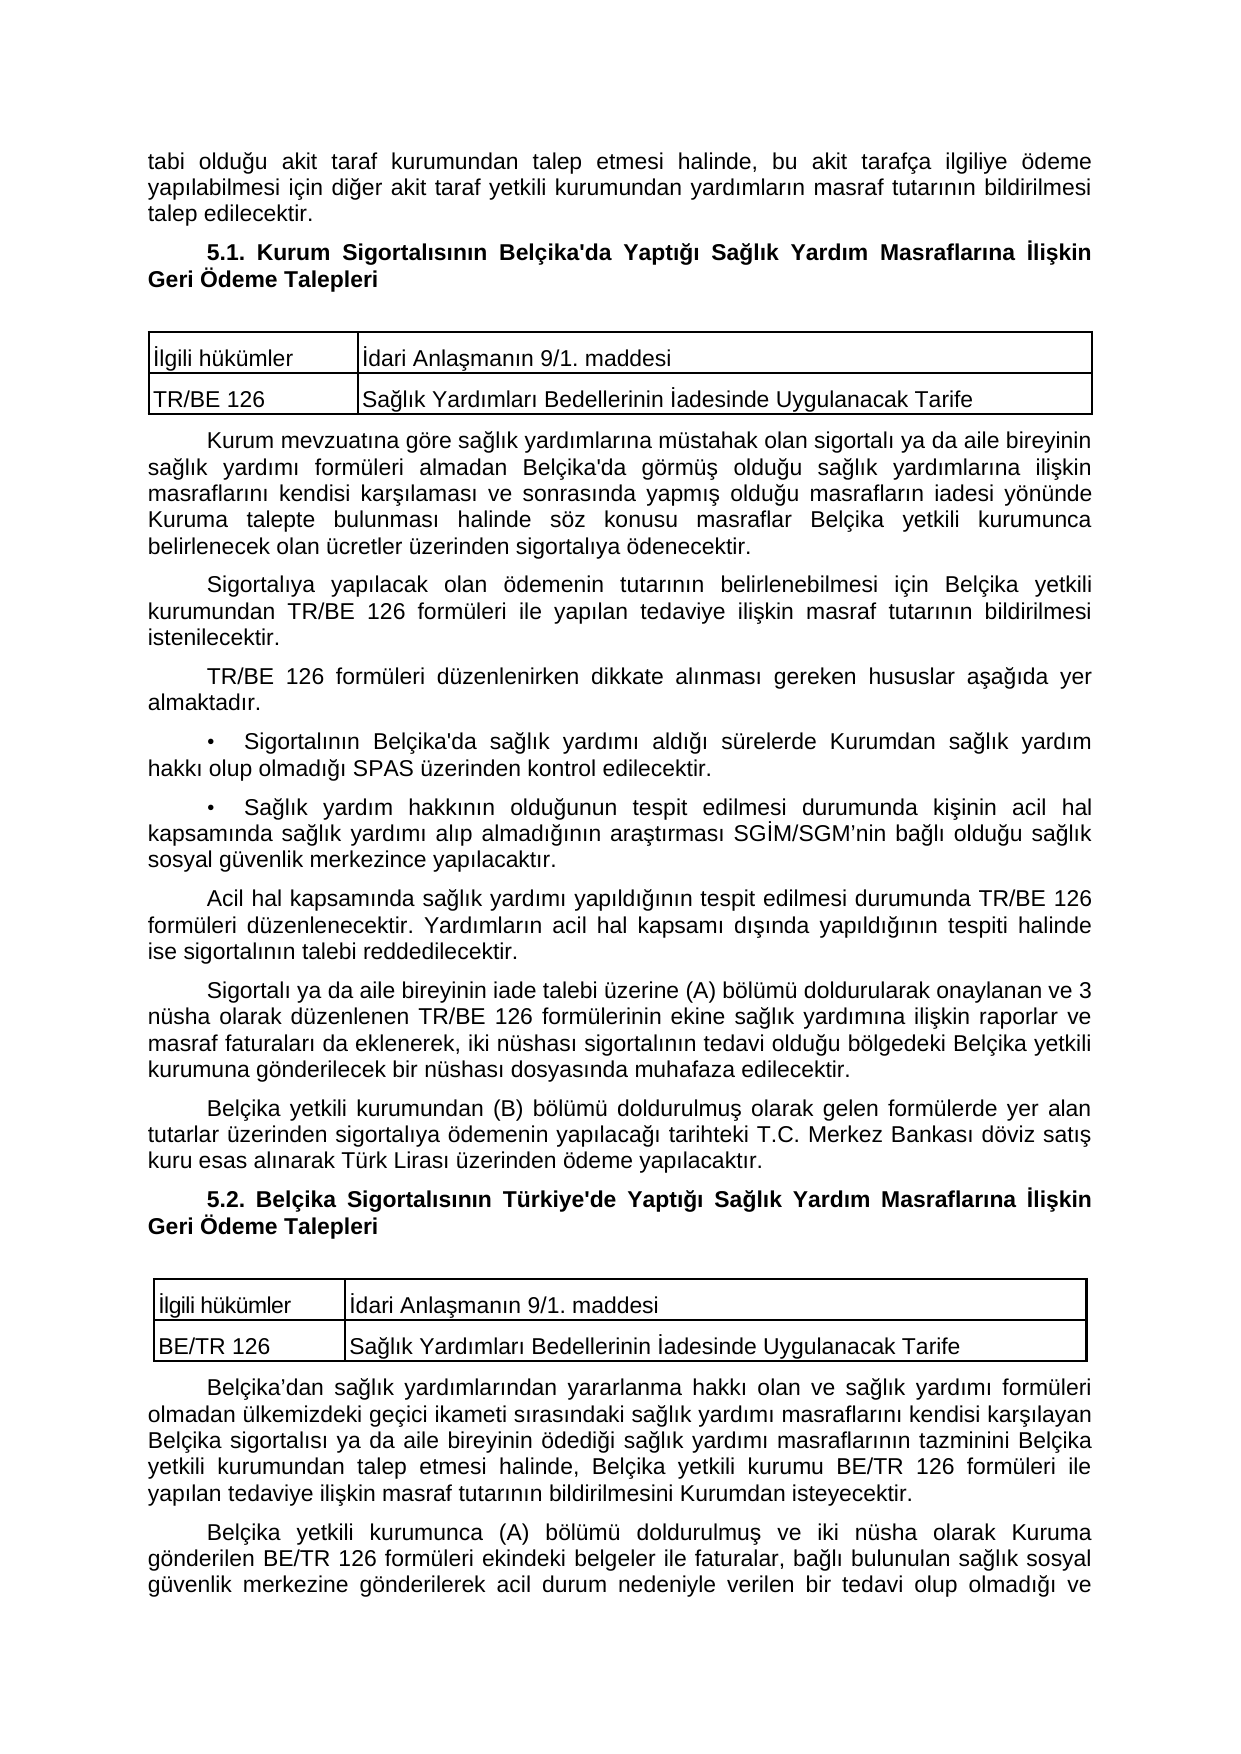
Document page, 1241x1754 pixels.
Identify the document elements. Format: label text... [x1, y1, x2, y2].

table_header İlgili hükümler [155, 1280, 344, 1319]
text • Sigortalının Belçika'da sağlık yardımı aldığı sürelerde Kurumdan sağlık yardım hakkı olup olmadığı SPAS üzerinden kontrol edilecektir. [148, 728, 1093, 781]
table_cell Sağlık Yardımları Bedellerinin İadesinde Uygulanacak Tarife [359, 374, 1091, 413]
text Sigortalıya yapılacak olan ödemenin tutarının belirlenebilmesi için Belçika yetkili kurumundan TR/BE 126 formüleri ile yapılan tedaviye ilişkin masraf tutarının bildirilmesi istenilecektir. [148, 571, 1093, 651]
table_cell BE/TR 126 [155, 1321, 344, 1360]
text TR/BE 126 formüleri düzenlenirken dikkate alınması gereken hususlar aşağıda yer almaktadır. [148, 663, 1093, 716]
text Kurum mevzuatına göre sağlık yardımlarına müstahak olan sigortalı ya da aile bireyinin sağlık yardımı formüleri almadan Belçika'da görmüş olduğu sağlık yardımlarına ilişkin masraflarını kendisi karşılaması ve sonrasında yapmış olduğu masrafların iadesi yönünde Kuruma talepte bulunması halinde söz konusu masraflar Belçika yetkili kurumunca belirlenecek olan ücretler üzerinden sigortalıya ödenecektir. [148, 427, 1093, 559]
table_header İdari Anlaşmanın 9/1. maddesi [359, 333, 1091, 372]
text Belçika’dan sağlık yardımlarından yararlanma hakkı olan ve sağlık yardımı formüleri olmadan ülkemizdeki geçici ikameti sırasındaki sağlık yardımı masraflarını kendisi karşılayan Belçika sigortalısı ya da aile bireyinin ödediği sağlık yardımı masraflarının tazminini Belçika yetkili kurumundan talep etmesi halinde, Belçika yetkili kurumu BE/TR 126 formüleri ile yapılan tedaviye ilişkin masraf tutarının bildirilmesini Kurumdan isteyecektir. [148, 1374, 1093, 1506]
text Sigortalı ya da aile bireyinin iade talebi üzerine (A) bölümü doldurularak onaylanan ve 3 nüsha olarak düzenlenen TR/BE 126 formülerinin ekine sağlık yardımına ilişkin raporlar ve masraf faturaları da eklenerek, iki nüshası sigortalının tedavi olduğu bölgedeki Belçika yetkili kurumuna gönderilecek bir nüshası dosyasında muhafaza edilecektir. [148, 977, 1093, 1082]
text 5.2. Belçika Sigortalısının Türkiye'de Yaptığı Sağlık Yardım Masraflarına İlişkin Geri Ödeme Talepleri [148, 1186, 1093, 1239]
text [148, 1518, 1093, 1598]
text • Sağlık yardım hakkının olduğunun tespit edilmesi durumunda kişinin acil hal kapsamında sağlık yardımı alıp almadığının araştırması SGİM/SGM’nin bağlı olduğu sağlık sosyal güvenlik merkezince yapılacaktır. [148, 793, 1093, 873]
table_header İdari Anlaşmanın 9/1. maddesi [346, 1280, 1085, 1319]
text 5.1. Kurum Sigortalısının Belçika'da Yaptığı Sağlık Yardım Masraflarına İlişkin Geri Ödeme Talepleri [148, 239, 1093, 292]
table_header İlgili hükümler [150, 333, 357, 372]
table_cell TR/BE 126 [150, 374, 357, 413]
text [148, 148, 1093, 227]
text Belçika yetkili kurumundan (B) bölümü doldurulmuş olarak gelen formülerde yer alan tutarlar üzerinden sigortalıya ödemenin yapılacağı tarihteki T.C. Merkez Bankası döviz satış kuru esas alınarak Türk Lirası üzerinden ödeme yapılacaktır. [148, 1095, 1093, 1174]
text Acil hal kapsamında sağlık yardımı yapıldığının tespit edilmesi durumunda TR/BE 126 formüleri düzenlenecektir. Yardımların acil hal kapsamı dışında yapıldığının tespiti halinde ise sigortalının talebi reddedilecektir. [148, 885, 1093, 964]
table_cell Sağlık Yardımları Bedellerinin İadesinde Uygulanacak Tarife [346, 1321, 1085, 1360]
